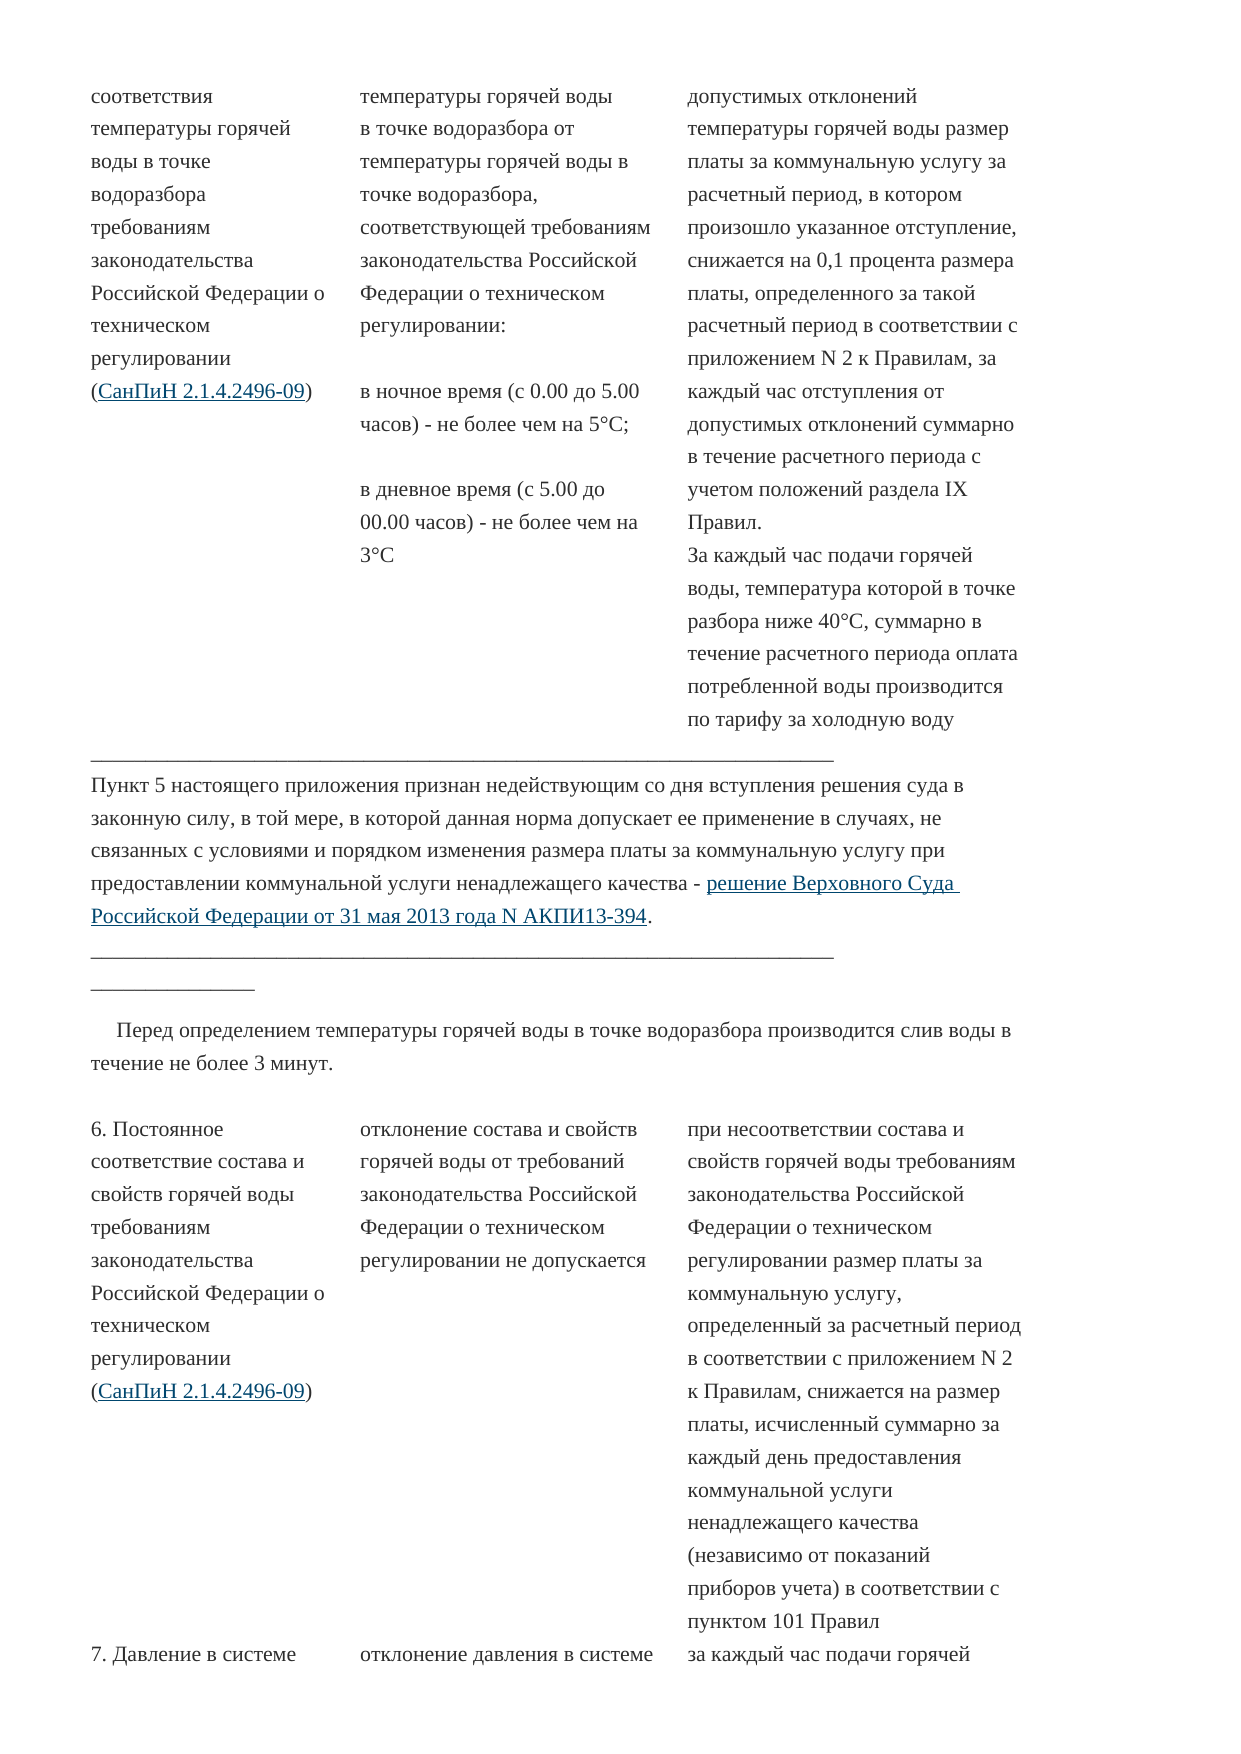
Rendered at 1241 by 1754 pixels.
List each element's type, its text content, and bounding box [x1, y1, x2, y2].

table_cell _______________ Перед определением температуры горячей воды в точке водоразбора производится слив воды в течение не более 3 минут. [75, 961, 1037, 1108]
table_cell ____________________________________________________________________ Пункт 5 настоящего приложения признан недействующим со дня вступления решения суда в законную силу, в той мере, в которой данная норма допускает ее применение в случаях, не связанных с условиями и порядком изменения размера платы за коммунальную услугу при предоставлении коммунальной услуги ненадлежащего качества - решение Верховного Суда Российской Федерации от 31 мая 2013 года N АКПИ13-394. ____________________________________________________________________ [75, 731, 1037, 961]
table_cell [75, 1633, 344, 1666]
table_cell 6. Постоянное соответствие состава и свойств горячей воды требованиям законодательства Российской Федерации о техническом регулировании (СанПиН 2.1.4.2496-09) [75, 1108, 344, 1633]
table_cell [75, 75, 344, 731]
table_cell отклонение состава и свойств горячей воды от требований законодательства Российской Федерации о техническом регулировании не допускается [345, 1108, 672, 1633]
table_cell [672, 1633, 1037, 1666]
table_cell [345, 1633, 672, 1666]
table_cell при несоответствии состава и свойств горячей воды требованиям законодательства Российской Федерации о техническом регулировании размер платы за коммунальную услугу, определенный за расчетный период в соответствии с приложением N 2 к Правилам, снижается на размер платы, исчисленный суммарно за каждый день предоставления коммунальной услуги ненадлежащего качества (независимо от показаний приборов учета) в соответствии с пунктом 101 Правил [672, 1108, 1037, 1633]
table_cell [345, 75, 672, 731]
